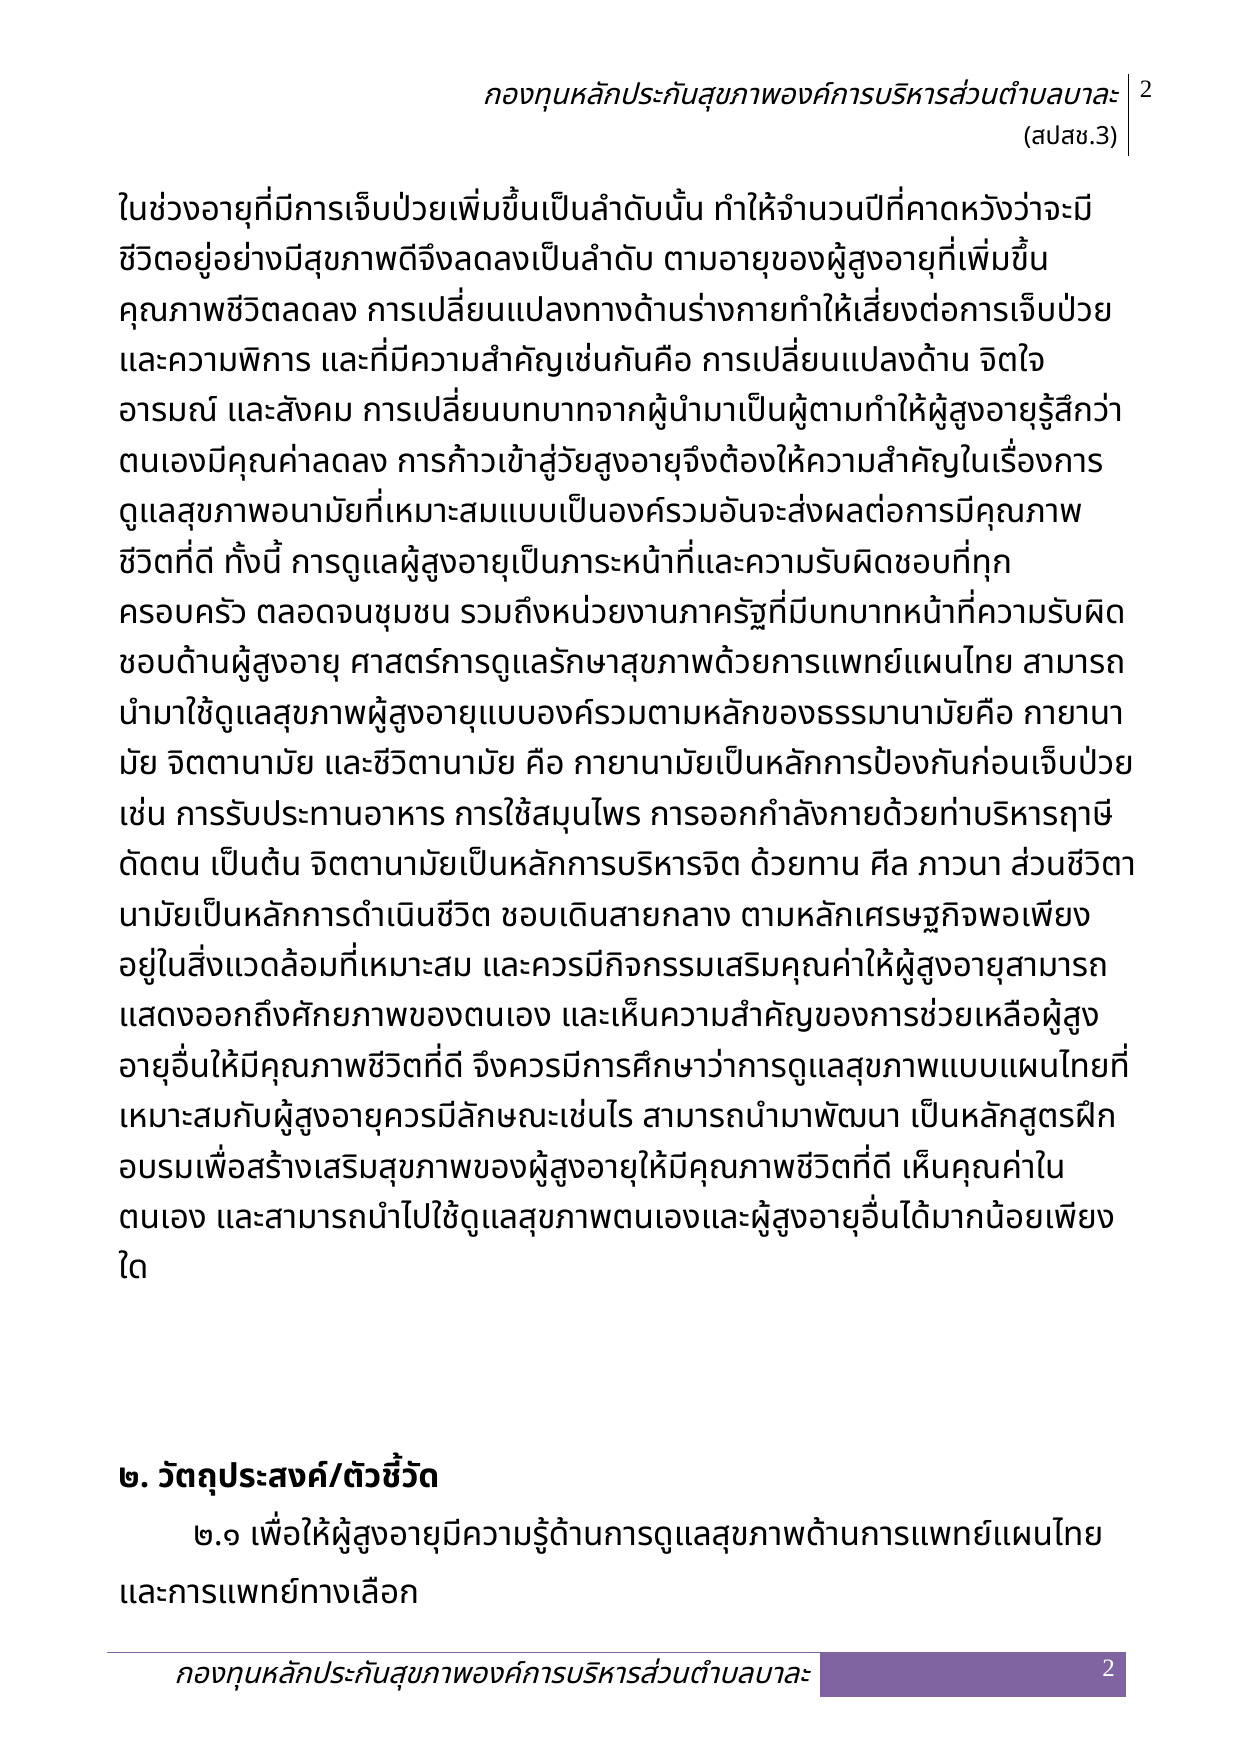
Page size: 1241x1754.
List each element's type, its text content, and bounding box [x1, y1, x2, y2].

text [118, 185, 1137, 1294]
text ๒. วัตถุประสงค์/ตัวชี้วัด [118, 1452, 1137, 1502]
text ๒.๑ เพื่อให้ผู้สูงอายุมีความรู้ด้านการดูแลสุขภาพด้านการแพทย์แผนไทยและการแพทย์ทางเลือก [118, 1510, 1137, 1618]
